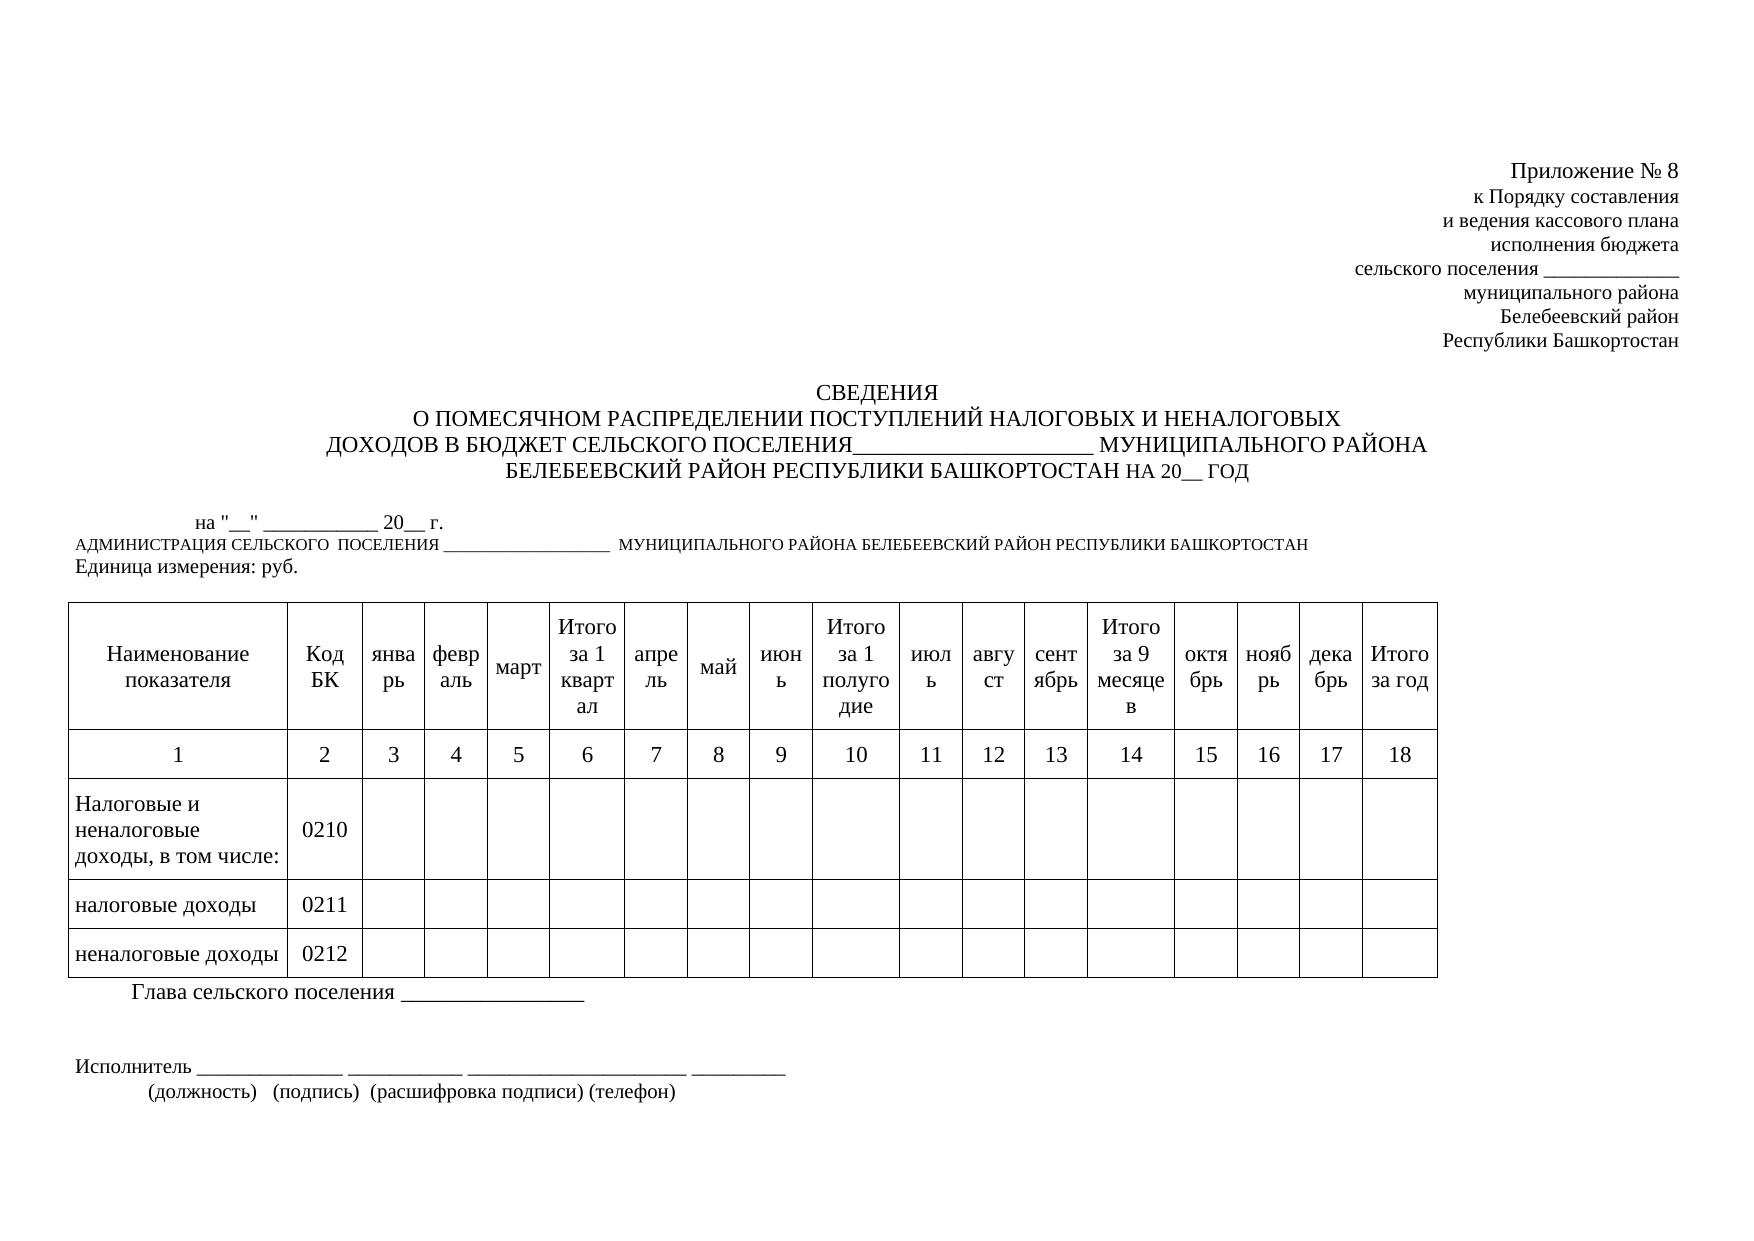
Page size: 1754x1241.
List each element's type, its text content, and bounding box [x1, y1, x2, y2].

table_cell 5 [488, 730, 549, 778]
text АДМИНИСТРАЦИЯ СЕЛЬСКОГО ПОСЕЛЕНИЯ ____________________ МУНИЦИПАЛЬНОГО РАЙОНА БЕЛЕБЕЕВСКИЙ РАЙОН РЕСПУБЛИКИ БАШКОРТОСТАН [75, 534, 1679, 553]
table_cell [688, 880, 749, 928]
table_cell [1025, 779, 1087, 879]
text к Порядку составления [75, 184, 1679, 208]
table_cell 0210 [288, 779, 362, 879]
table_header февраль [425, 603, 487, 729]
text на "__" ___________ 20__ г. [75, 510, 1679, 534]
text БЕЛЕБЕЕВСКИЙ РАЙОН РЕСПУБЛИКИ БАШКОРТОСТАН НА 20__ ГОД [75, 458, 1679, 484]
table_cell [750, 779, 812, 879]
table_cell [1363, 929, 1437, 977]
table_cell [1175, 779, 1237, 879]
text сельского поселения _____________ [75, 256, 1679, 280]
table_cell [813, 880, 899, 928]
table_cell [750, 880, 812, 928]
table_header Итого за 1 квартал [550, 603, 624, 729]
table_cell [425, 779, 487, 879]
table_cell [963, 779, 1024, 879]
table_cell 7 [625, 730, 687, 778]
table_cell [1088, 779, 1174, 879]
table_header ноябрь [1238, 603, 1299, 729]
table_cell 0212 [288, 929, 362, 977]
table_cell [963, 880, 1024, 928]
table_header Код БК [288, 603, 362, 729]
table_header май [688, 603, 749, 729]
table_cell [1300, 779, 1362, 879]
table_cell [1175, 880, 1237, 928]
table_cell [625, 779, 687, 879]
table_cell [1238, 880, 1299, 928]
text муниципального района [75, 280, 1679, 304]
table_cell [1363, 880, 1437, 928]
table_cell налоговые доходы [69, 880, 287, 928]
table_cell 9 [750, 730, 812, 778]
table_cell [550, 880, 624, 928]
table_cell неналоговые доходы [69, 929, 287, 977]
table_cell [813, 779, 899, 879]
text О ПОМЕСЯЧНОМ РАСПРЕДЕЛЕНИИ ПОСТУПЛЕНИЙ НАЛОГОВЫХ И НЕНАЛОГОВЫХ [75, 405, 1679, 431]
table_cell [625, 880, 687, 928]
table_cell [425, 929, 487, 977]
table_cell 10 [813, 730, 899, 778]
table_cell 8 [688, 730, 749, 778]
table_cell [688, 929, 749, 977]
table_cell [900, 880, 962, 928]
table_header сентябрь [1025, 603, 1087, 729]
text ДОХОДОВ В БЮДЖЕТ СЕЛЬСКОГО ПОСЕЛЕНИЯ_____________________ МУНИЦИПАЛЬНОГО РАЙОНА [75, 431, 1679, 458]
table_header Итого за 9 месяцев [1088, 603, 1174, 729]
table_cell 6 [550, 730, 624, 778]
table_cell 1 [69, 730, 287, 778]
table_header декабрь [1300, 603, 1362, 729]
table_cell [900, 929, 962, 977]
table_cell 0211 [288, 880, 362, 928]
text Единица измерения: руб. [75, 553, 1679, 578]
table_cell 11 [900, 730, 962, 778]
table_cell [550, 779, 624, 879]
table_cell [488, 880, 549, 928]
table_cell [1088, 880, 1174, 928]
table_cell [1300, 880, 1362, 928]
table_cell [1363, 779, 1437, 879]
table_cell [363, 880, 424, 928]
table_header Итого за год [1363, 603, 1437, 729]
table_cell [1238, 929, 1299, 977]
text СВЕДЕНИЯ [75, 378, 1679, 405]
table_cell [1025, 929, 1087, 977]
table_cell 15 [1175, 730, 1237, 778]
table_cell 2 [288, 730, 362, 778]
table_cell [813, 929, 899, 977]
text (должность) (подпись) (расшифровка подписи) (телефон) [75, 1078, 1679, 1103]
table_header Наименование показателя [69, 603, 287, 729]
table_cell [1025, 880, 1087, 928]
table_header Итого за 1 полугодие [813, 603, 899, 729]
table_cell [625, 929, 687, 977]
table_cell [688, 779, 749, 879]
table_cell 4 [425, 730, 487, 778]
table_cell [488, 929, 549, 977]
text и ведения кассового плана [75, 208, 1679, 232]
table_header март [488, 603, 549, 729]
table_cell Налоговые и неналоговые доходы, в том числе: [69, 779, 287, 879]
table_header октябрь [1175, 603, 1237, 729]
table_cell [1300, 929, 1362, 977]
table_cell 17 [1300, 730, 1362, 778]
table_cell 13 [1025, 730, 1087, 778]
table_cell 12 [963, 730, 1024, 778]
table_cell 14 [1088, 730, 1174, 778]
table_cell 18 [1363, 730, 1437, 778]
table_cell [550, 929, 624, 977]
text Глава сельского поселения ________________ [75, 978, 1679, 1004]
table_cell [425, 880, 487, 928]
table_cell [963, 929, 1024, 977]
text Приложение № 8 [75, 157, 1679, 184]
text Республики Башкортостан [75, 328, 1679, 352]
table_cell 3 [363, 730, 424, 778]
table_cell [900, 779, 962, 879]
table_cell [1175, 929, 1237, 977]
table_cell [1238, 779, 1299, 879]
table_header январь [363, 603, 424, 729]
table_cell [488, 779, 549, 879]
table_header июль [900, 603, 962, 729]
table_cell [1088, 929, 1174, 977]
table_cell [363, 929, 424, 977]
text Белебеевский район [75, 304, 1679, 328]
text Исполнитель ______________ ___________ _____________________ _________ [75, 1054, 1679, 1078]
table_cell [750, 929, 812, 977]
table_header июнь [750, 603, 812, 729]
table_cell [363, 779, 424, 879]
table_cell 16 [1238, 730, 1299, 778]
text исполнения бюджета [75, 232, 1679, 256]
table_header август [963, 603, 1024, 729]
table_header апрель [625, 603, 687, 729]
